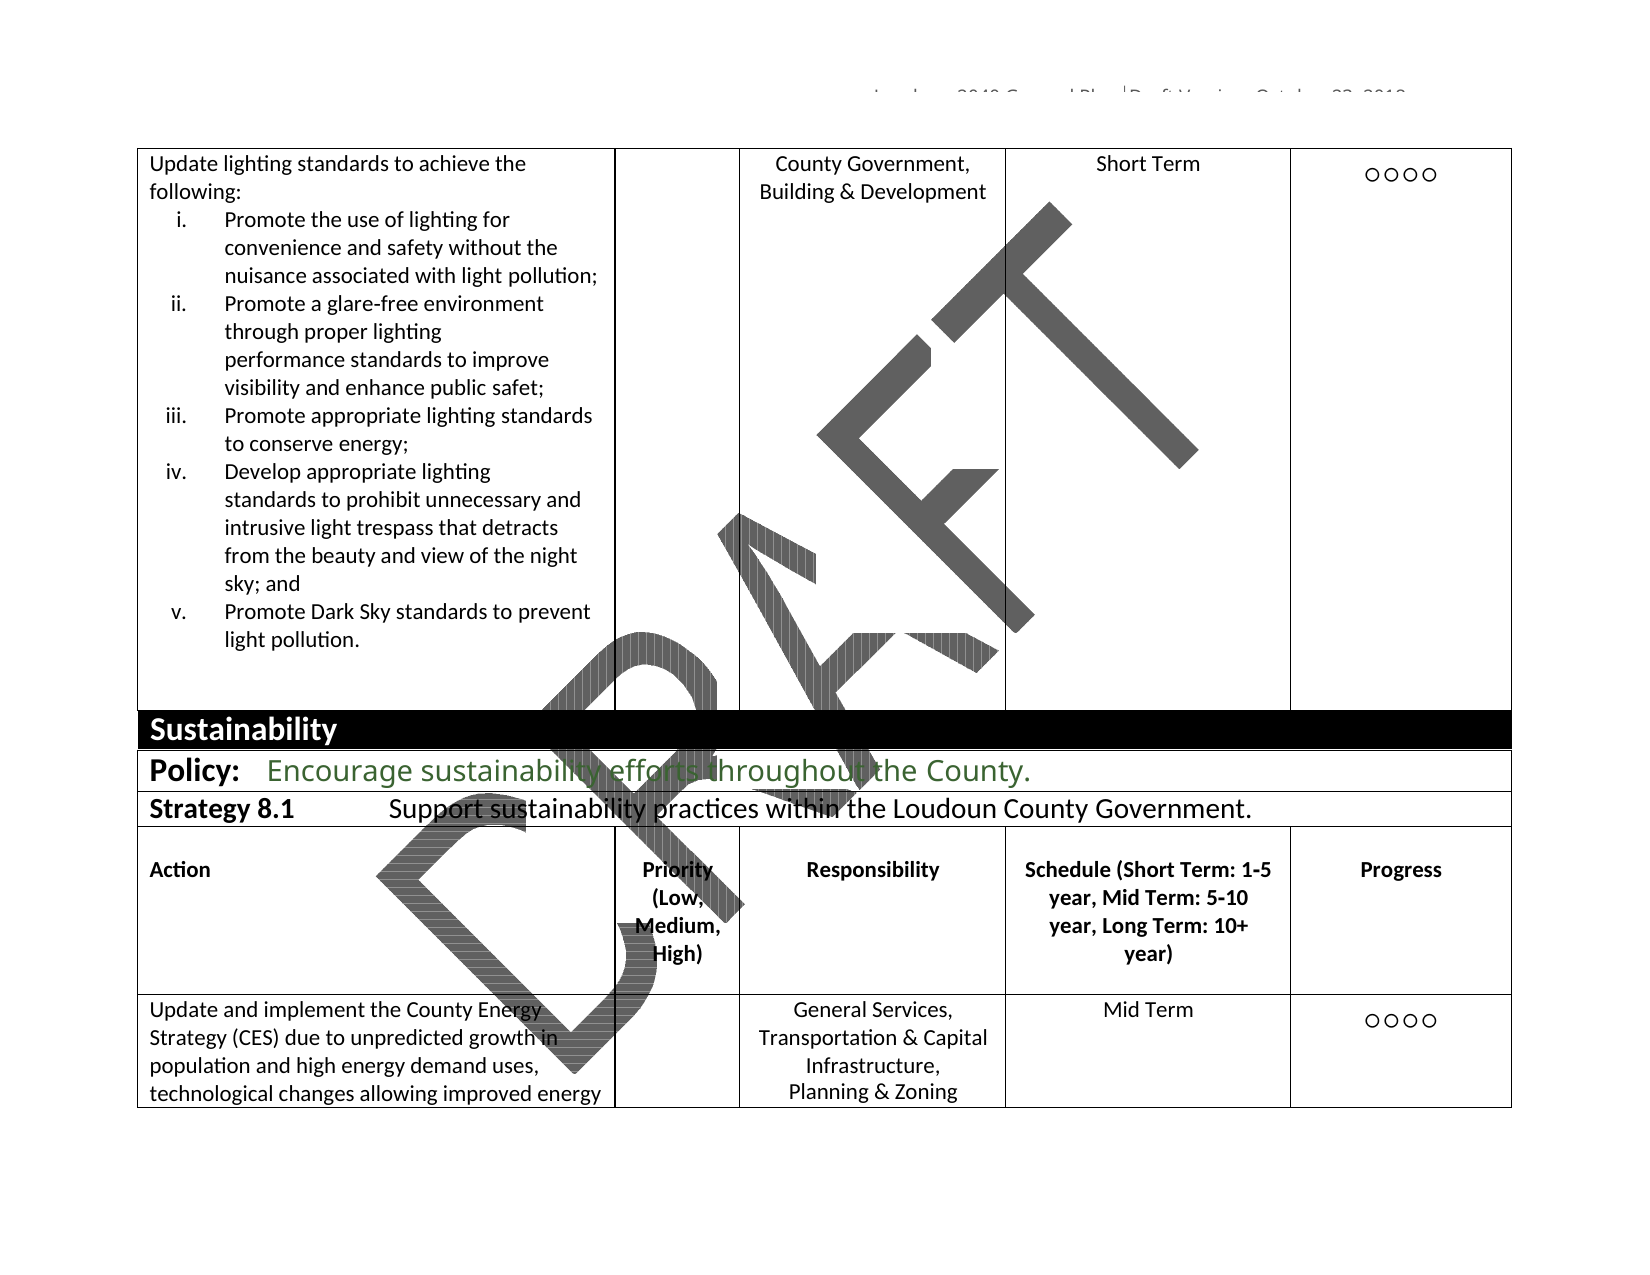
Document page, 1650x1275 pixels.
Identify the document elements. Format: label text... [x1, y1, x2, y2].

table_header ￮￮￮￮ [1291, 149, 1511, 710]
table_cell Sustainability [138, 711, 1512, 749]
table_cell Strategy 8.1 Support sustainability practices within the Loudoun County Government. [138, 792, 1511, 826]
table_cell Mid Term [1006, 995, 1290, 1107]
table_cell Update and implement the County Energy Strategy (CES) due to unpredicted growth in population and high energy demand uses, technological changes allowing improved energy [138, 995, 614, 1107]
table_header County Government, Building & Development [740, 149, 1005, 710]
table_cell Responsibility [740, 827, 1005, 994]
table_cell [616, 995, 739, 1107]
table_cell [740, 995, 1005, 1107]
table_header Short Term [1006, 149, 1290, 710]
table_cell Policy: Encourage sustainability efforts throughout the County. [138, 751, 1511, 791]
table_cell Priority (Low, Medium, High) [616, 827, 739, 994]
table_header Update lighting standards to achieve the following: Promote the use of lighting for convenience and safety without the nuisance associated with light pollution; Promote a glare‐free environment through proper lighting performance standards to improve visibility and enhance public safet; Promote appropriate lighting standards to conserve energy; Develop appropriate lighting standards to prohibit unnecessary and intrusive light trespass that detracts from the beauty and view of the night sky; and Promote Dark Sky standards to prevent light pollution. [138, 149, 614, 710]
table_header [616, 149, 739, 710]
table_cell Action [138, 827, 614, 994]
table_cell Progress [1291, 827, 1511, 994]
table_cell Schedule (Short Term: 1‐5 year, Mid Term: 5‐10 year, Long Term: 10+ year) [1006, 827, 1290, 994]
table_cell ￮￮￮￮ [1291, 995, 1511, 1107]
